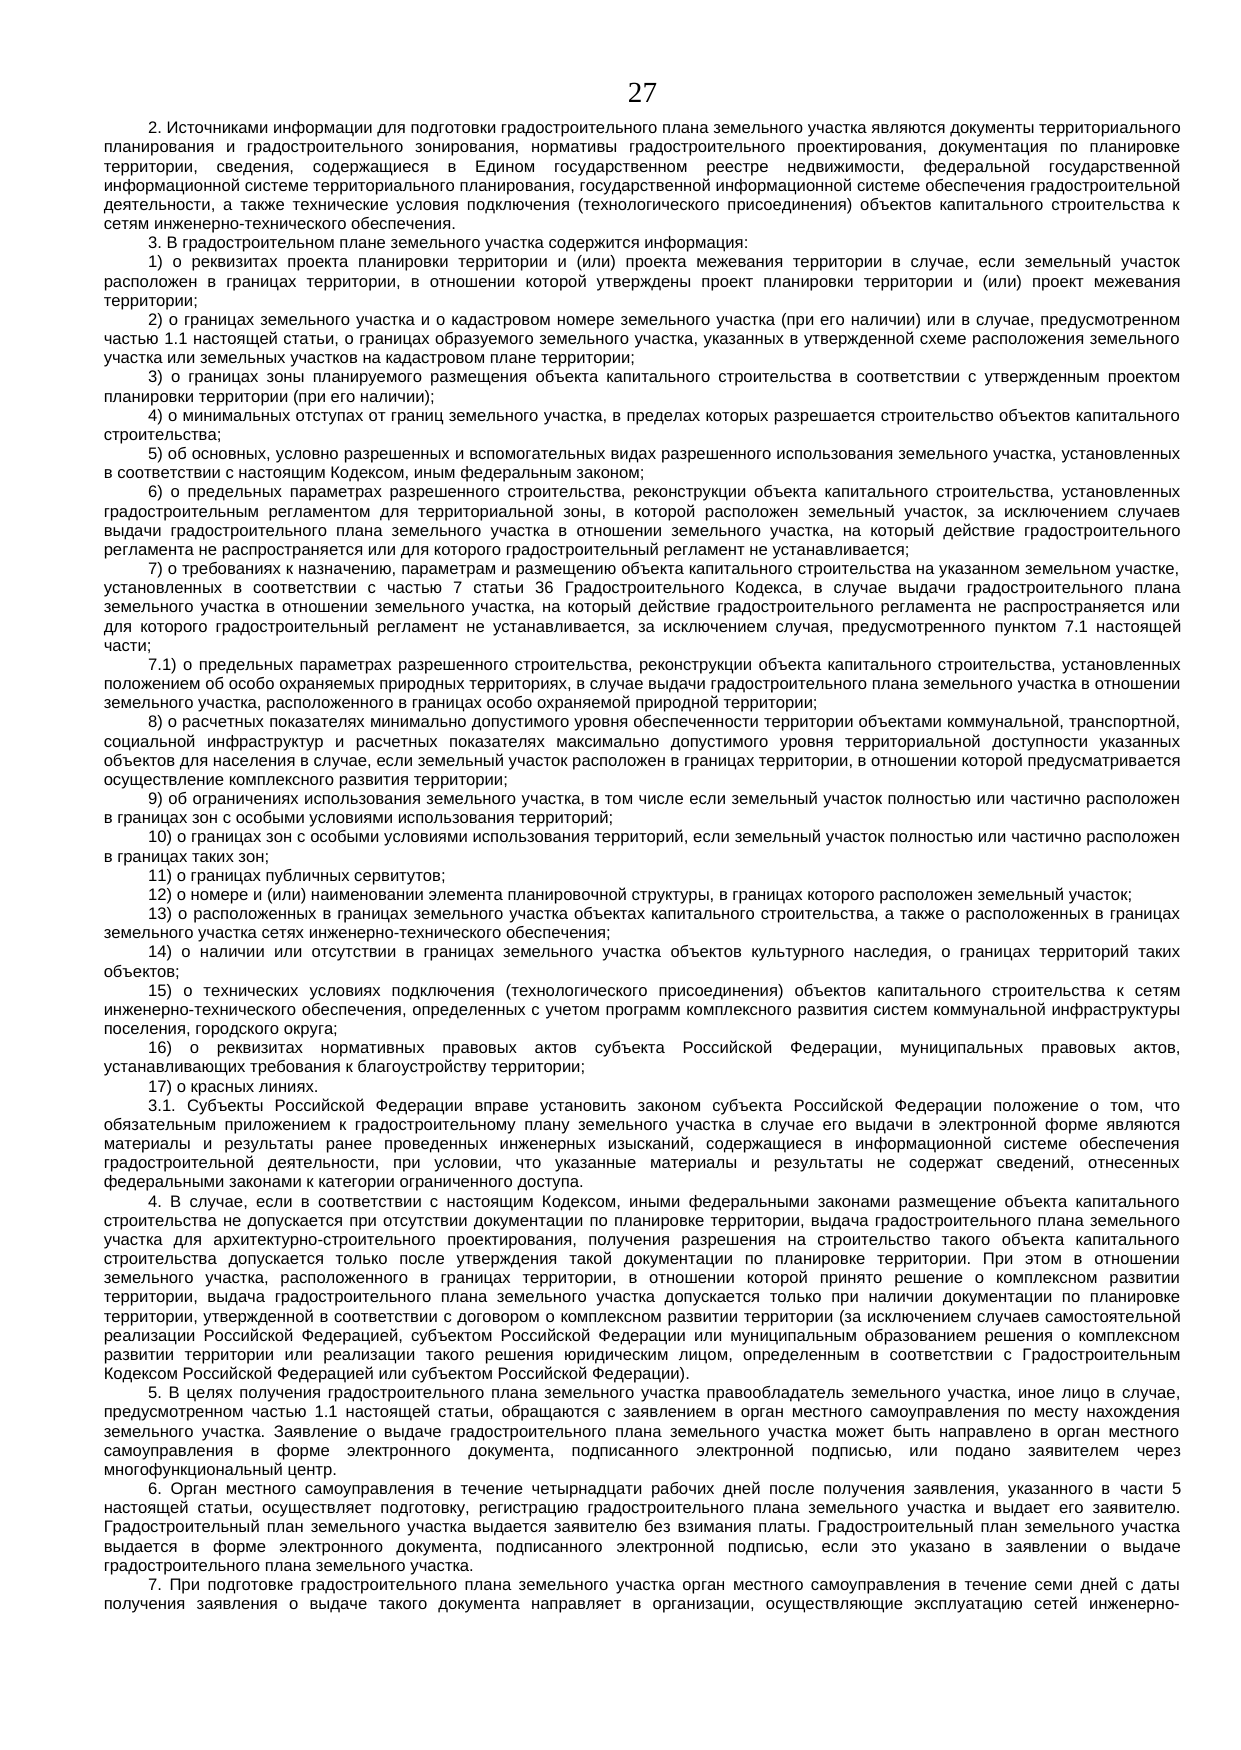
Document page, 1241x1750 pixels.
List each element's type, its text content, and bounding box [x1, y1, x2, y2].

text 13) о расположенных в границах земельного участка объектах капитального строительства, а также о расположенных в границах земельного участка сетях инженерно-технического обеспечения; [103, 904, 1181, 942]
text 14) о наличии или отсутствии в границах земельного участка объектов культурного наследия, о границах территорий таких объектов; [103, 942, 1181, 981]
text 6) о предельных параметрах разрешенного строительства, реконструкции объекта капитального строительства, установленных градостроительным регламентом для территориальной зоны, в которой расположен земельный участок, за исключением случаев выдачи градостроительного плана земельного участка в отношении земельного участка, на который действие градостроительного регламента не распространяется или для которого градостроительный регламент не устанавливается; [103, 482, 1181, 559]
text 10) о границах зон с особыми условиями использования территорий, если земельный участок полностью или частично расположен в границах таких зон; [103, 827, 1181, 866]
text 9) об ограничениях использования земельного участка, в том числе если земельный участок полностью или частично расположен в границах зон с особыми условиями использования территорий; [103, 789, 1181, 827]
text 3. В градостроительном плане земельного участка содержится информация: [103, 233, 1181, 252]
text 16) о реквизитах нормативных правовых актов субъекта Российской Федерации, муниципальных правовых актов, устанавливающих требования к благоустройству территории; [103, 1038, 1181, 1076]
text 3) о границах зоны планируемого размещения объекта капитального строительства в соответствии с утвержденным проектом планировки территории (при его наличии); [103, 367, 1181, 406]
text 1) о реквизитах проекта планировки территории и (или) проекта межевания территории в случае, если земельный участок расположен в границах территории, в отношении которой утверждены проект планировки территории и (или) проект межевания территории; [103, 252, 1181, 310]
text 15) о технических условиях подключения (технологического присоединения) объектов капитального строительства к сетям инженерно-технического обеспечения, определенных с учетом программ комплексного развития систем коммунальной инфраструктуры поселения, городского округа; [103, 981, 1181, 1038]
text 7) о требованиях к назначению, параметрам и размещению объекта капитального строительства на указанном земельном участке, установленных в соответствии с частью 7 статьи 36 Градостроительного Кодекса, в случае выдачи градостроительного плана земельного участка в отношении земельного участка, на который действие градостроительного регламента не распространяется или для которого градостроительный регламент не устанавливается, за исключением случая, предусмотренного пунктом 7.1 настоящей части; [103, 559, 1181, 655]
text 4) о минимальных отступах от границ земельного участка, в пределах которых разрешается строительство объектов капитального строительства; [103, 406, 1181, 444]
text 4. В случае, если в соответствии с настоящим Кодексом, иными федеральными законами размещение объекта капитального строительства не допускается при отсутствии документации по планировке территории, выдача градостроительного плана земельного участка для архитектурно-строительного проектирования, получения разрешения на строительство такого объекта капитального строительства допускается только после утверждения такой документации по планировке территории. При этом в отношении земельного участка, расположенного в границах территории, в отношении которой принято решение о комплексном развитии территории, выдача градостроительного плана земельного участка допускается только при наличии документации по планировке территории, утвержденной в соответствии с договором о комплексном развитии территории (за исключением случаев самостоятельной реализации Российской Федерацией, субъектом Российской Федерации или муниципальным образованием решения о комплексном развитии территории или реализации такого решения юридическим лицом, определенным в соответствии с Градостроительным Кодексом Российской Федерацией или субъектом Российской Федерации). [103, 1191, 1181, 1383]
text 11) о границах публичных сервитутов; [103, 866, 1181, 885]
text 2) о границах земельного участка и о кадастровом номере земельного участка (при его наличии) или в случае, предусмотренном частью 1.1 настоящей статьи, о границах образуемого земельного участка, указанных в утвержденной схеме расположения земельного участка или земельных участков на кадастровом плане территории; [103, 310, 1181, 367]
text 8) о расчетных показателях минимально допустимого уровня обеспеченности территории объектами коммунальной, транспортной, социальной инфраструктур и расчетных показателях максимально допустимого уровня территориальной доступности указанных объектов для населения в случае, если земельный участок расположен в границах территории, в отношении которой предусматривается осуществление комплексного развития территории; [103, 712, 1181, 789]
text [103, 1575, 1181, 1613]
text 5. В целях получения градостроительного плана земельного участка правообладатель земельного участка, иное лицо в случае, предусмотренном частью 1.1 настоящей статьи, обращаются с заявлением в орган местного самоуправления по месту нахождения земельного участка. Заявление о выдаче градостроительного плана земельного участка может быть направлено в орган местного самоуправления в форме электронного документа, подписанного электронной подписью, или подано заявителем через многофункциональный центр. [103, 1383, 1181, 1479]
text 17) о красных линиях. [103, 1076, 1181, 1096]
text 3.1. Субъекты Российской Федерации вправе установить законом субъекта Российской Федерации положение о том, что обязательным приложением к градостроительному плану земельного участка в случае его выдачи в электронной форме являются материалы и результаты ранее проведенных инженерных изысканий, содержащиеся в информационной системе обеспечения градостроительной деятельности, при условии, что указанные материалы и результаты не содержат сведений, отнесенных федеральными законами к категории ограниченного доступа. [103, 1096, 1181, 1191]
text 6. Орган местного самоуправления в течение четырнадцати рабочих дней после получения заявления, указанного в части 5 настоящей статьи, осуществляет подготовку, регистрацию градостроительного плана земельного участка и выдает его заявителю. Градостроительный план земельного участка выдается заявителю без взимания платы. Градостроительный план земельного участка выдается в форме электронного документа, подписанного электронной подписью, если это указано в заявлении о выдаче градостроительного плана земельного участка. [103, 1479, 1181, 1575]
text 2. Источниками информации для подготовки градостроительного плана земельного участка являются документы территориального планирования и градостроительного зонирования, нормативы градостроительного проектирования, документация по планировке территории, сведения, содержащиеся в Едином государственном реестре недвижимости, федеральной государственной информационной системе территориального планирования, государственной информационной системе обеспечения градостроительной деятельности, а также технические условия подключения (технологического присоединения) объектов капитального строительства к сетям инженерно-технического обеспечения. [103, 118, 1181, 233]
text 5) об основных, условно разрешенных и вспомогательных видах разрешенного использования земельного участка, установленных в соответствии с настоящим Кодексом, иным федеральным законом; [103, 444, 1181, 482]
text 12) о номере и (или) наименовании элемента планировочной структуры, в границах которого расположен земельный участок; [103, 885, 1181, 904]
text 7.1) о предельных параметрах разрешенного строительства, реконструкции объекта капитального строительства, установленных положением об особо охраняемых природных территориях, в случае выдачи градостроительного плана земельного участка в отношении земельного участка, расположенного в границах особо охраняемой природной территории; [103, 655, 1181, 712]
